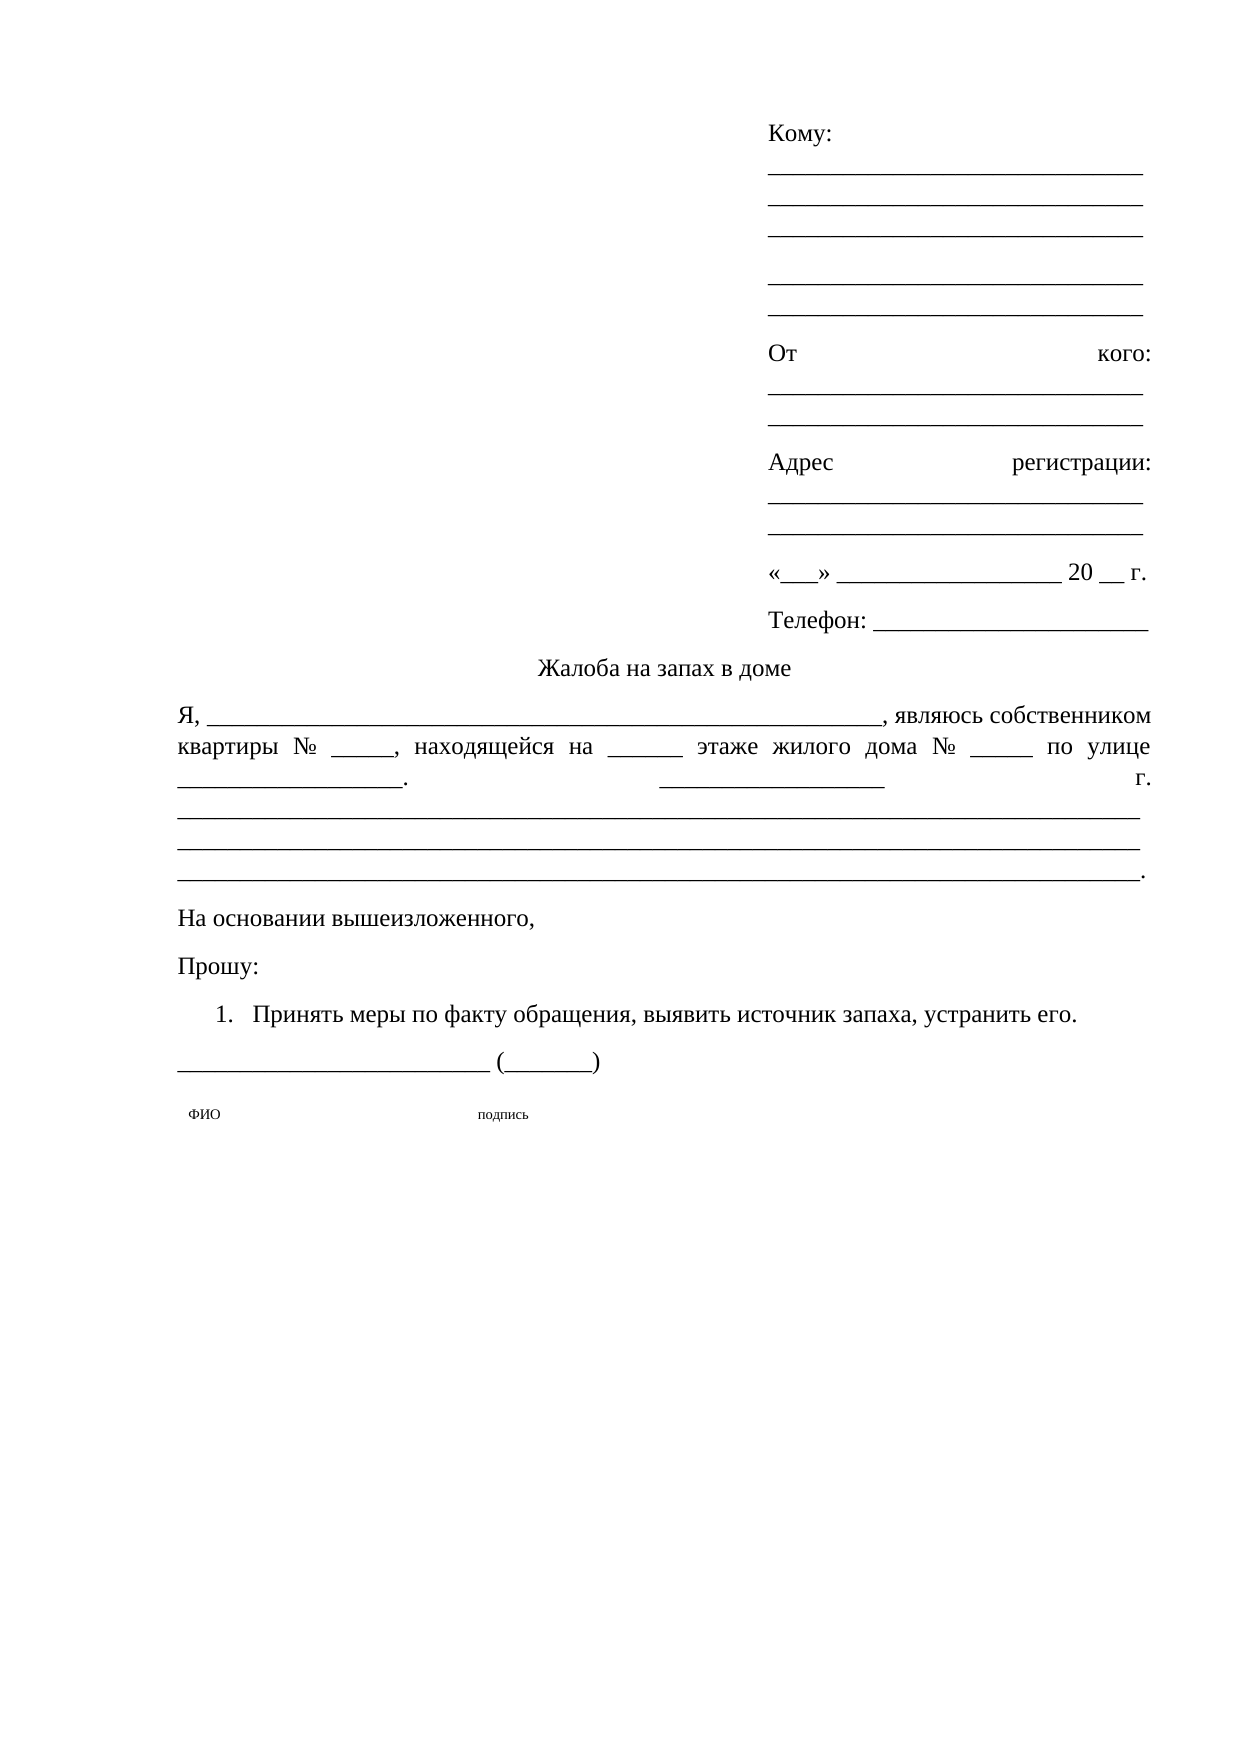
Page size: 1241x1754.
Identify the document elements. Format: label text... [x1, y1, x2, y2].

text Прошу: [177, 951, 1152, 980]
text На основании вышеизложенного, [177, 903, 1152, 932]
text ____________________________________________________________ [768, 259, 1152, 319]
text ФИО подпись [177, 1094, 1152, 1123]
text Телефон: ______________________ [768, 605, 1152, 634]
text Жалоба на запах в доме [177, 653, 1152, 681]
text _________________________ (_______) [177, 1046, 1152, 1075]
text Я, ______________________________________________________, являюсь собственником квартиры № _____, находящейся на ______ этаже жилого дома № _____ по улице __________________. __________________ г. _______________________________________________________________________________________________________________________________________________________________________________________________________________________________________. [177, 700, 1152, 884]
text Адрес регистрации: ____________________________________________________________ [768, 447, 1152, 538]
text «___» __________________ 20 __ г. [768, 557, 1152, 586]
text От кого: ____________________________________________________________ [768, 338, 1152, 428]
text Кому: __________________________________________________________________________________________ [768, 118, 1152, 240]
list Принять меры по факту обращения, выявить источник запаха, устранить его. [215, 999, 1152, 1027]
